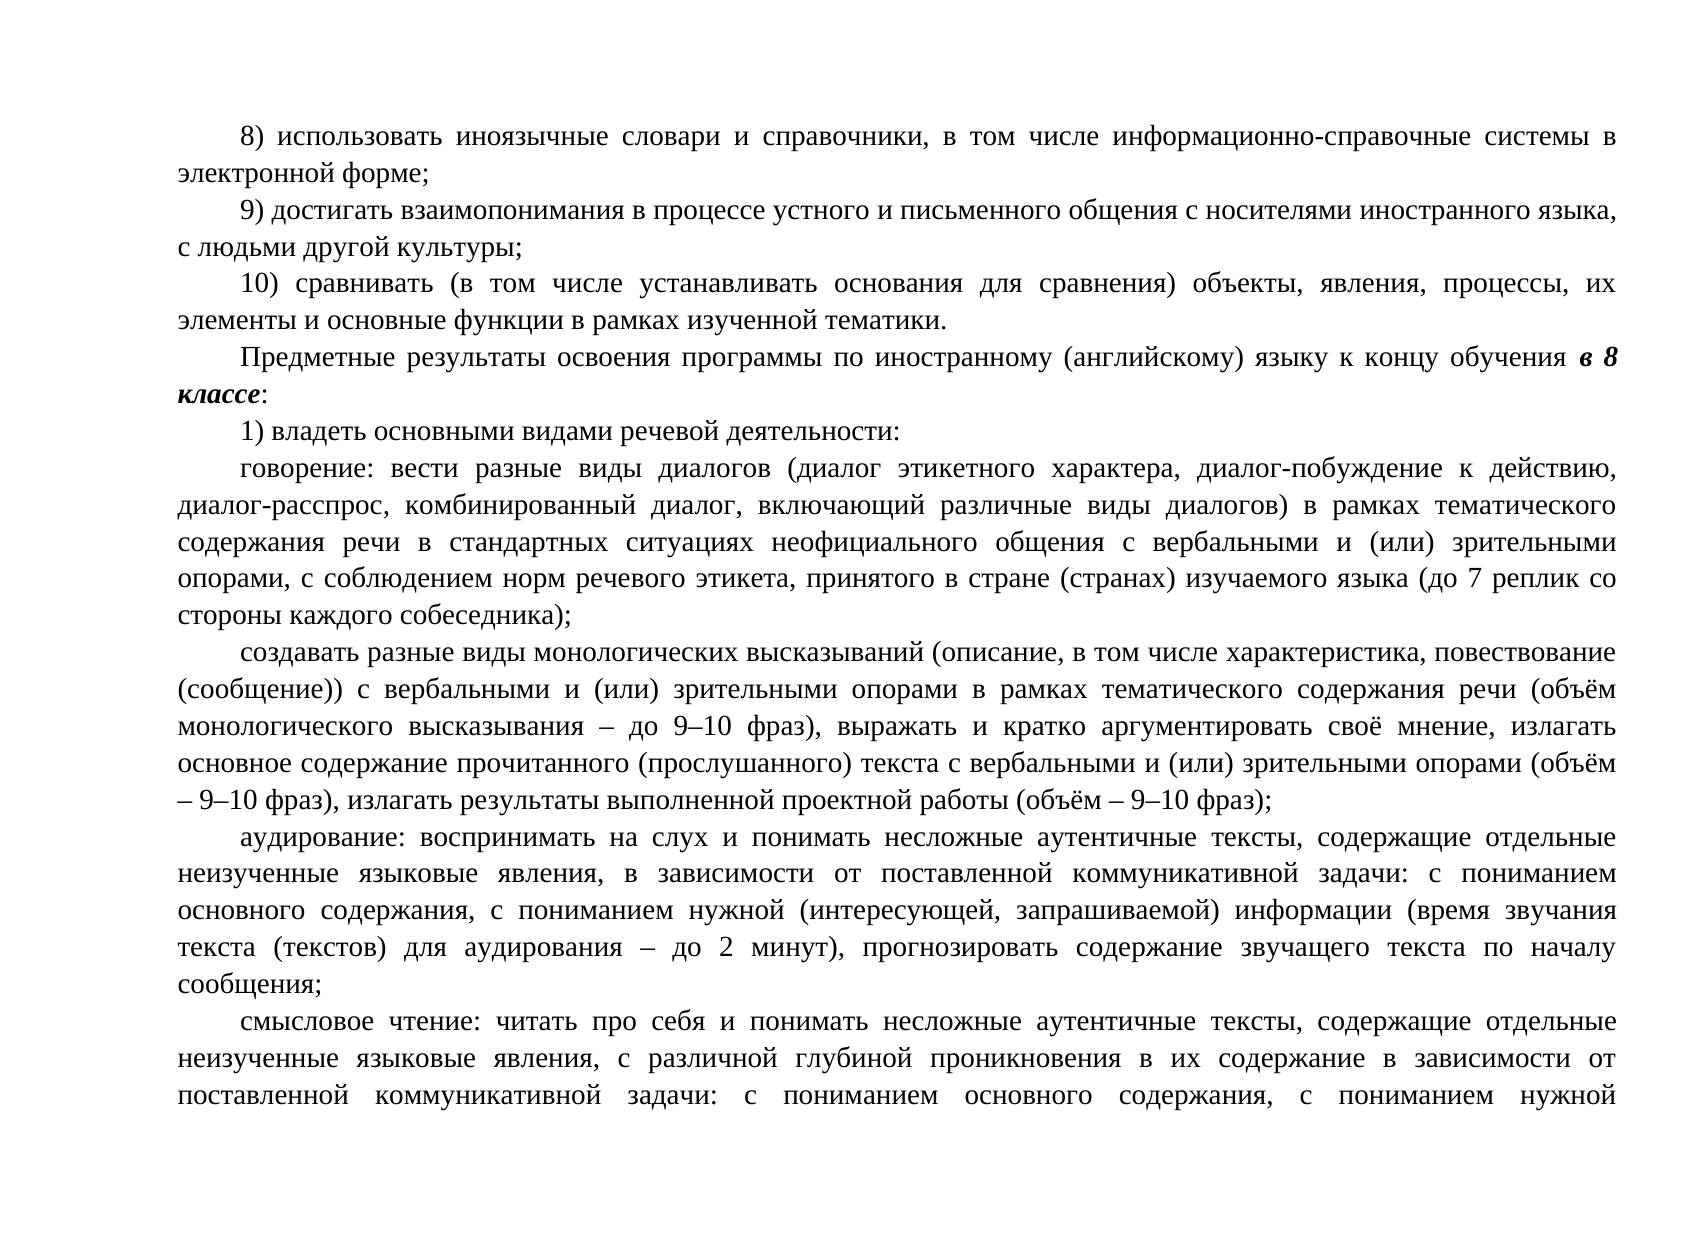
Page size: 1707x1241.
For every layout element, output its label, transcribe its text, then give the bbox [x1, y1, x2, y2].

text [177, 1003, 1618, 1110]
text 9) достигать взаимопонимания в процессе устного и письменного общения с носителями иностранного языка, с людьми другой культуры; [177, 192, 1618, 262]
text Предметные результаты освоения программы по иностранному (английскому) языку к концу обучения в 8 классе: [177, 339, 1618, 410]
text 10) сравнивать (в том числе устанавливать основания для сравнения) объекты, явления, процессы, их элементы и основные функции в рамках изученной тематики. [177, 266, 1618, 336]
text 8) использовать иноязычные словари и справочники, в том числе информационно-справочные системы в электронной форме; [177, 118, 1618, 188]
text аудирование: воспринимать на слух и понимать несложные аутентичные тексты, содержащие отдельные неизученные языковые явления, в зависимости от поставленной коммуникативной задачи: с пониманием основного содержания, с пониманием нужной (интересующей, запрашиваемой) информации (время звучания текста (текстов) для аудирования – до 2 минут), прогнозировать содержание звучащего текста по началу сообщения; [177, 819, 1618, 1000]
text 1) владеть основными видами речевой деятельности: [177, 413, 1618, 447]
text говорение: вести разные виды диалогов (диалог этикетного характера, диалог-побуждение к действию, диалог-расспрос, комбинированный диалог, включающий различные виды диалогов) в рамках тематического содержания речи в стандартных ситуациях неофициального общения с вербальными и (или) зрительными опорами, с соблюдением норм речевого этикета, принятого в стране (странах) изучаемого языка (до 7 реплик со стороны каждого собеседника); [177, 450, 1618, 631]
text создавать разные виды монологических высказываний (описание, в том числе характеристика, повествование (сообщение)) с вербальными и (или) зрительными опорами в рамках тематического содержания речи (объём монологического высказывания – до 9–10 фраз), выражать и кратко аргументировать своё мнение, излагать основное содержание прочитанного (прослушанного) текста с вербальными и (или) зрительными опорами (объём – 9–10 фраз), излагать результаты выполненной проектной работы (объём – 9–10 фраз); [177, 634, 1618, 815]
